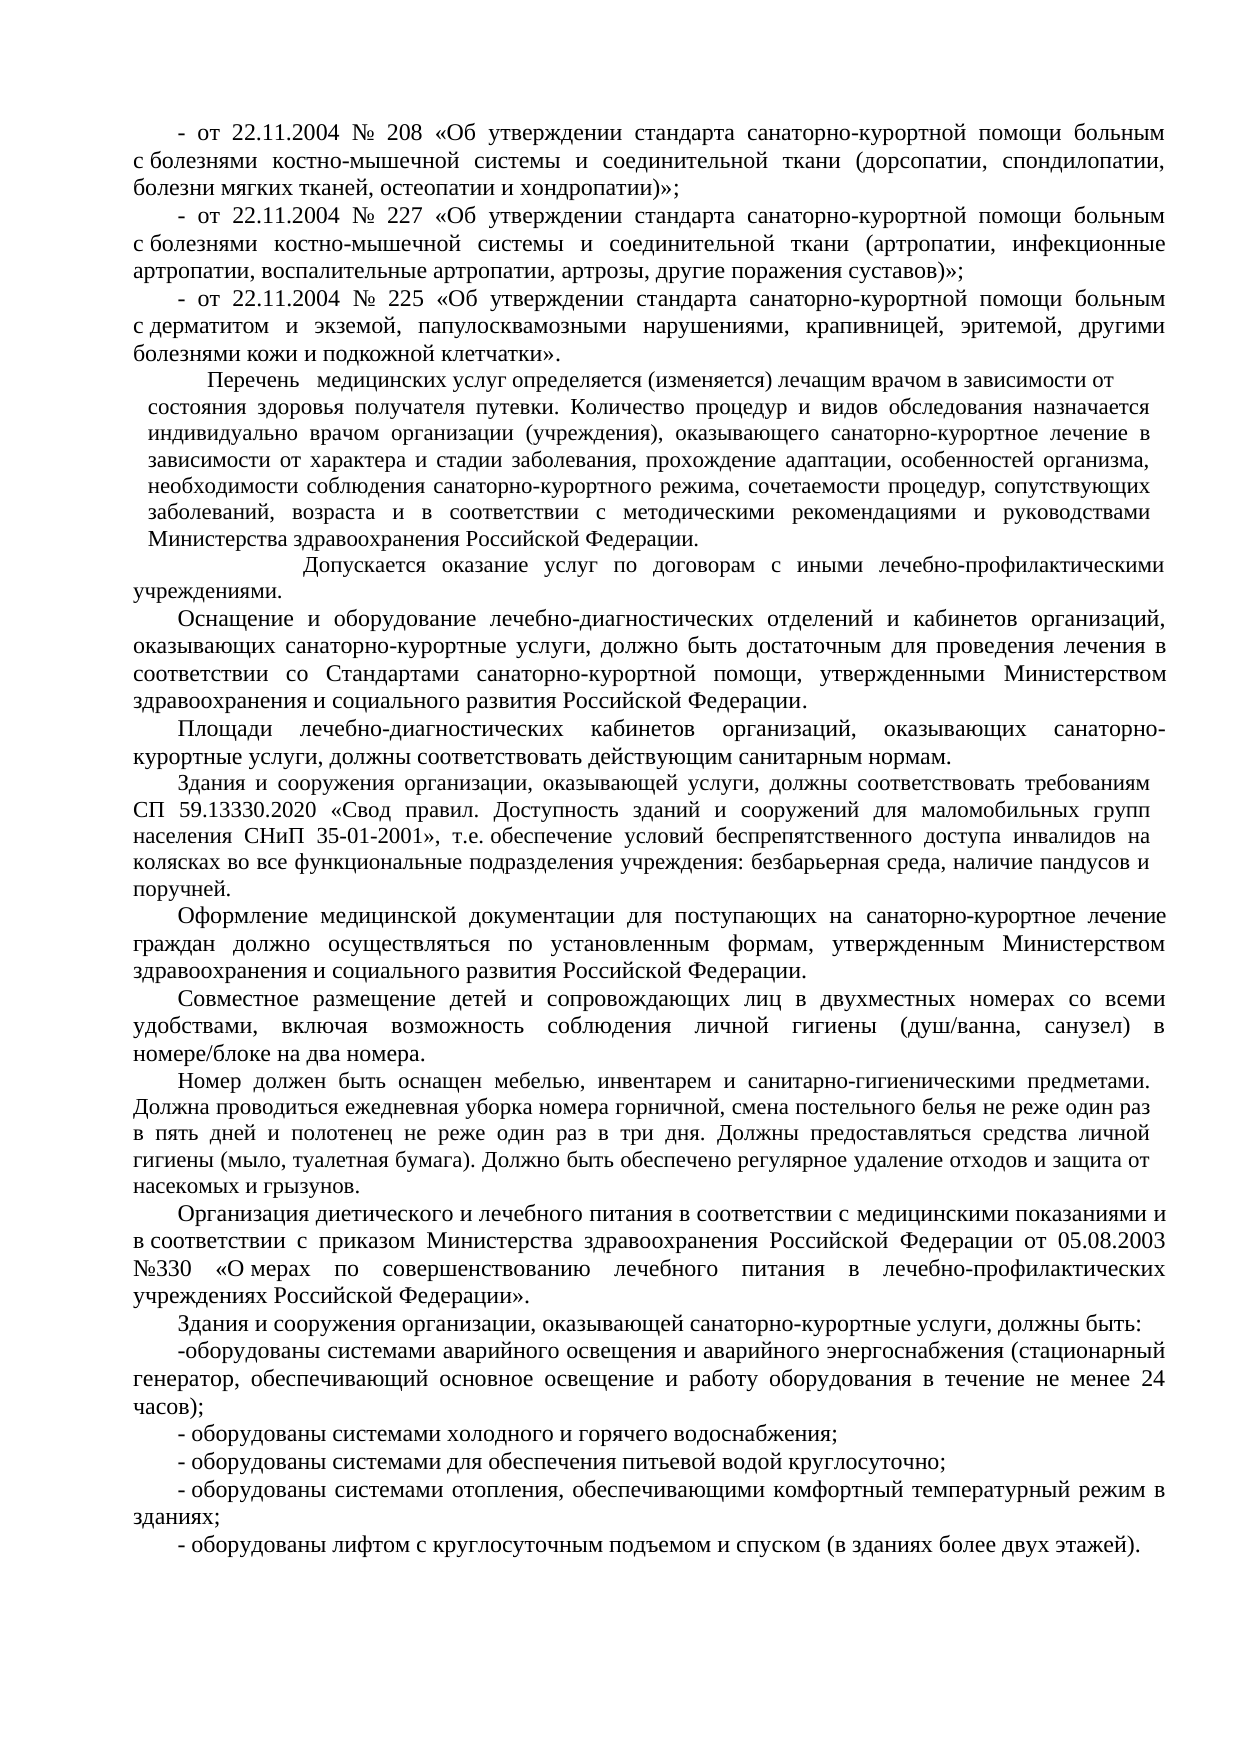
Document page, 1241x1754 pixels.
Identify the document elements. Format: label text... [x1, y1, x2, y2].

text Организация диетического и лечебного питания в соответствии с медицинскими показаниями и в соответствии с приказом Министерства здравоохранения Российской Федерации от 05.08.2003 №330 «О мерах по совершенствованию лечебного питания в лечебно-профилактических учреждениях Российской Федерации». [133, 1198, 1167, 1309]
text Здания и сооружения организации, оказывающей услуги, должны соответствовать требованиям СП 59.13330.2020 «Свод правил. Доступность зданий и сооружений для маломобильных групп населения СНиП 35-01-2001», т.е. обеспечение условий беспрепятственного доступа инвалидов на колясках во все функциональные подразделения учреждения: безбарьерная среда, наличие пандусов и поручней. [133, 769, 1152, 901]
text - оборудованы лифтом с круглосуточным подъемом и спуском (в зданиях более двух этажей). [133, 1530, 1167, 1557]
text состояния здоровья получателя путевки. Количество процедур и видов обследования назначается индивидуально врачом организации (учреждения), оказывающего санаторно-курортное лечение в зависимости от характера и стадии заболевания, прохождение адаптации, особенностей организма, необходимости соблюдения санаторно-курортного режима, сочетаемости процедур, сопутствующих заболеваний, возраста и в соответствии с методическими рекомендациями и руководствами Министерства здравоохранения Российской Федерации. [148, 393, 1152, 551]
text Площади лечебно-диагностических кабинетов организаций, оказывающих санаторно-курортные услуги, должны соответствовать действующим санитарным нормам. [133, 714, 1167, 769]
text Перечень медицинских услуг определяется (изменяется) лечащим врачом в зависимости от [148, 367, 1152, 393]
text - от 22.11.2004 № 227 «Об утверждении стандарта санаторно-курортной помощи больным с болезнями костно-мышечной системы и соединительной ткани (артропатии, инфекционные артропатии, воспалительные артропатии, артрозы, другие поражения суставов)»; [133, 201, 1167, 284]
text - оборудованы системами холодного и горячего водоснабжения; [133, 1419, 1167, 1447]
text -оборудованы системами аварийного освещения и аварийного энергоснабжения (стационарный генератор, обеспечивающий основное освещение и работу оборудования в течение не менее 24 часов); [133, 1337, 1167, 1419]
text Оснащение и оборудование лечебно-диагностических отделений и кабинетов организаций, оказывающих санаторно-курортные услуги, должно быть достаточным для проведения лечения в соответствии со Стандартами санаторно-курортной помощи, утвержденными Министерством здравоохранения и социального развития Российской Федерации. [133, 604, 1167, 714]
text Совместное размещение детей и сопровождающих лиц в двухместных номерах со всеми удобствами, включая возможность соблюдения личной гигиены (душ/ванна, санузел) в номере/блоке на два номера. [133, 984, 1167, 1067]
text - оборудованы системами для обеспечения питьевой водой круглосуточно; [133, 1447, 1167, 1474]
text - от 22.11.2004 № 208 «Об утверждении стандарта санаторно-курортной помощи больным с болезнями костно-мышечной системы и соединительной ткани (дорсопатии, спондилопатии, болезни мягких тканей, остеопатии и хондропатии)»; [133, 118, 1167, 201]
text - от 22.11.2004 № 225 «Об утверждении стандарта санаторно-курортной помощи больным с дерматитом и экземой, папулосквамозными нарушениями, крапивницей, эритемой, другими болезнями кожи и подкожной клетчатки». [133, 284, 1167, 367]
text Допускается оказание услуг по договорам с иными лечебно-профилактическими учреждениями. [133, 551, 1167, 604]
text Оформление медицинской документации для поступающих на санаторно-курортное лечение граждан должно осуществляться по установленным формам, утвержденным Министерством здравоохранения и социального развития Российской Федерации. [133, 901, 1167, 984]
text Здания и сооружения организации, оказывающей санаторно-курортные услуги, должны быть: [133, 1309, 1167, 1337]
text - оборудованы системами отопления, обеспечивающими комфортный температурный режим в зданиях; [133, 1474, 1167, 1530]
text Номер должен быть оснащен мебелью, инвентарем и санитарно-гигиеническими предметами. Должна проводиться ежедневная уборка номера горничной, смена постельного белья не реже один раз в пять дней и полотенец не реже один раз в три дня. Должны предоставляться средства личной гигиены (мыло, туалетная бумага). Должно быть обеспечено регулярное удаление отходов и защита от насекомых и грызунов. [133, 1067, 1152, 1198]
